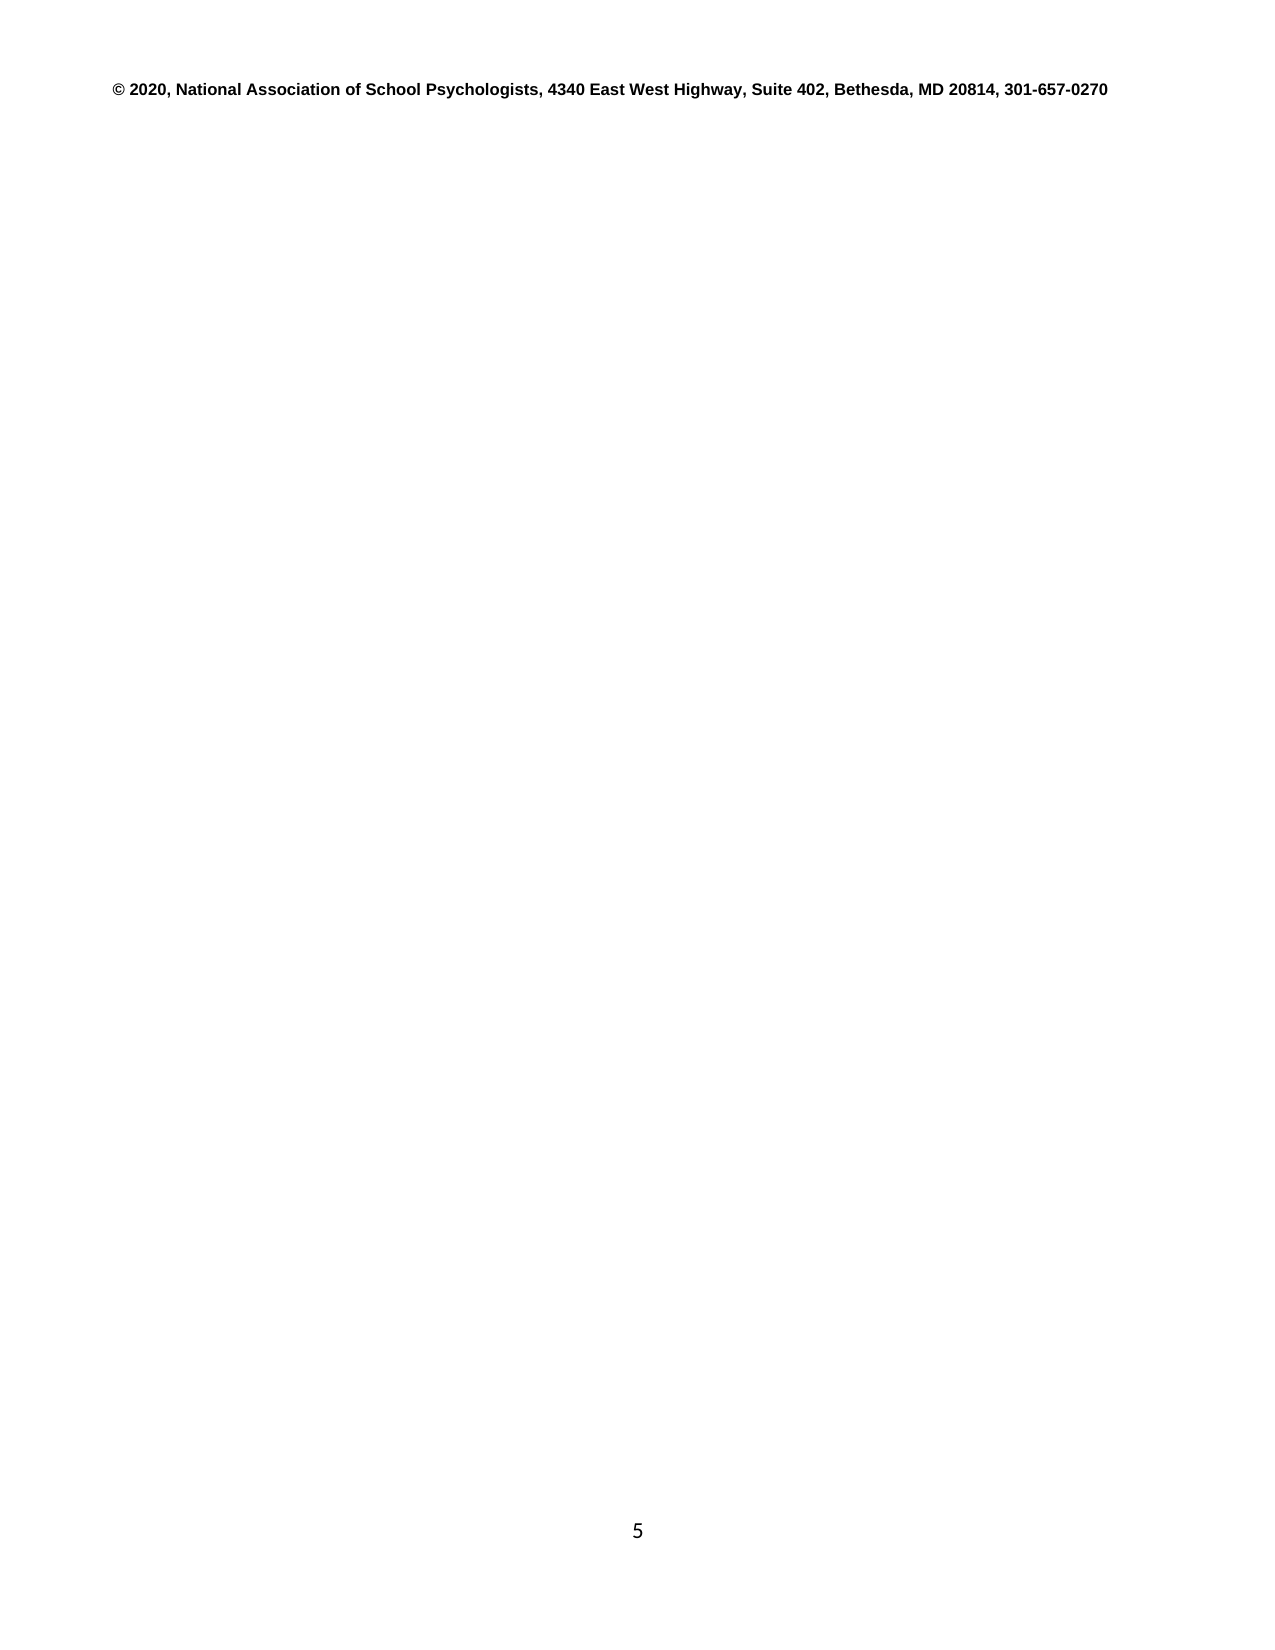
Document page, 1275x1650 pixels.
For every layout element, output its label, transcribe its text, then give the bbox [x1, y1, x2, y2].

text © 2020, National Association of School Psychologists, 4340 East West Highway, Suite 402, Bethesda, MD 20814, 301-657-0270 [112, 79, 1163, 99]
